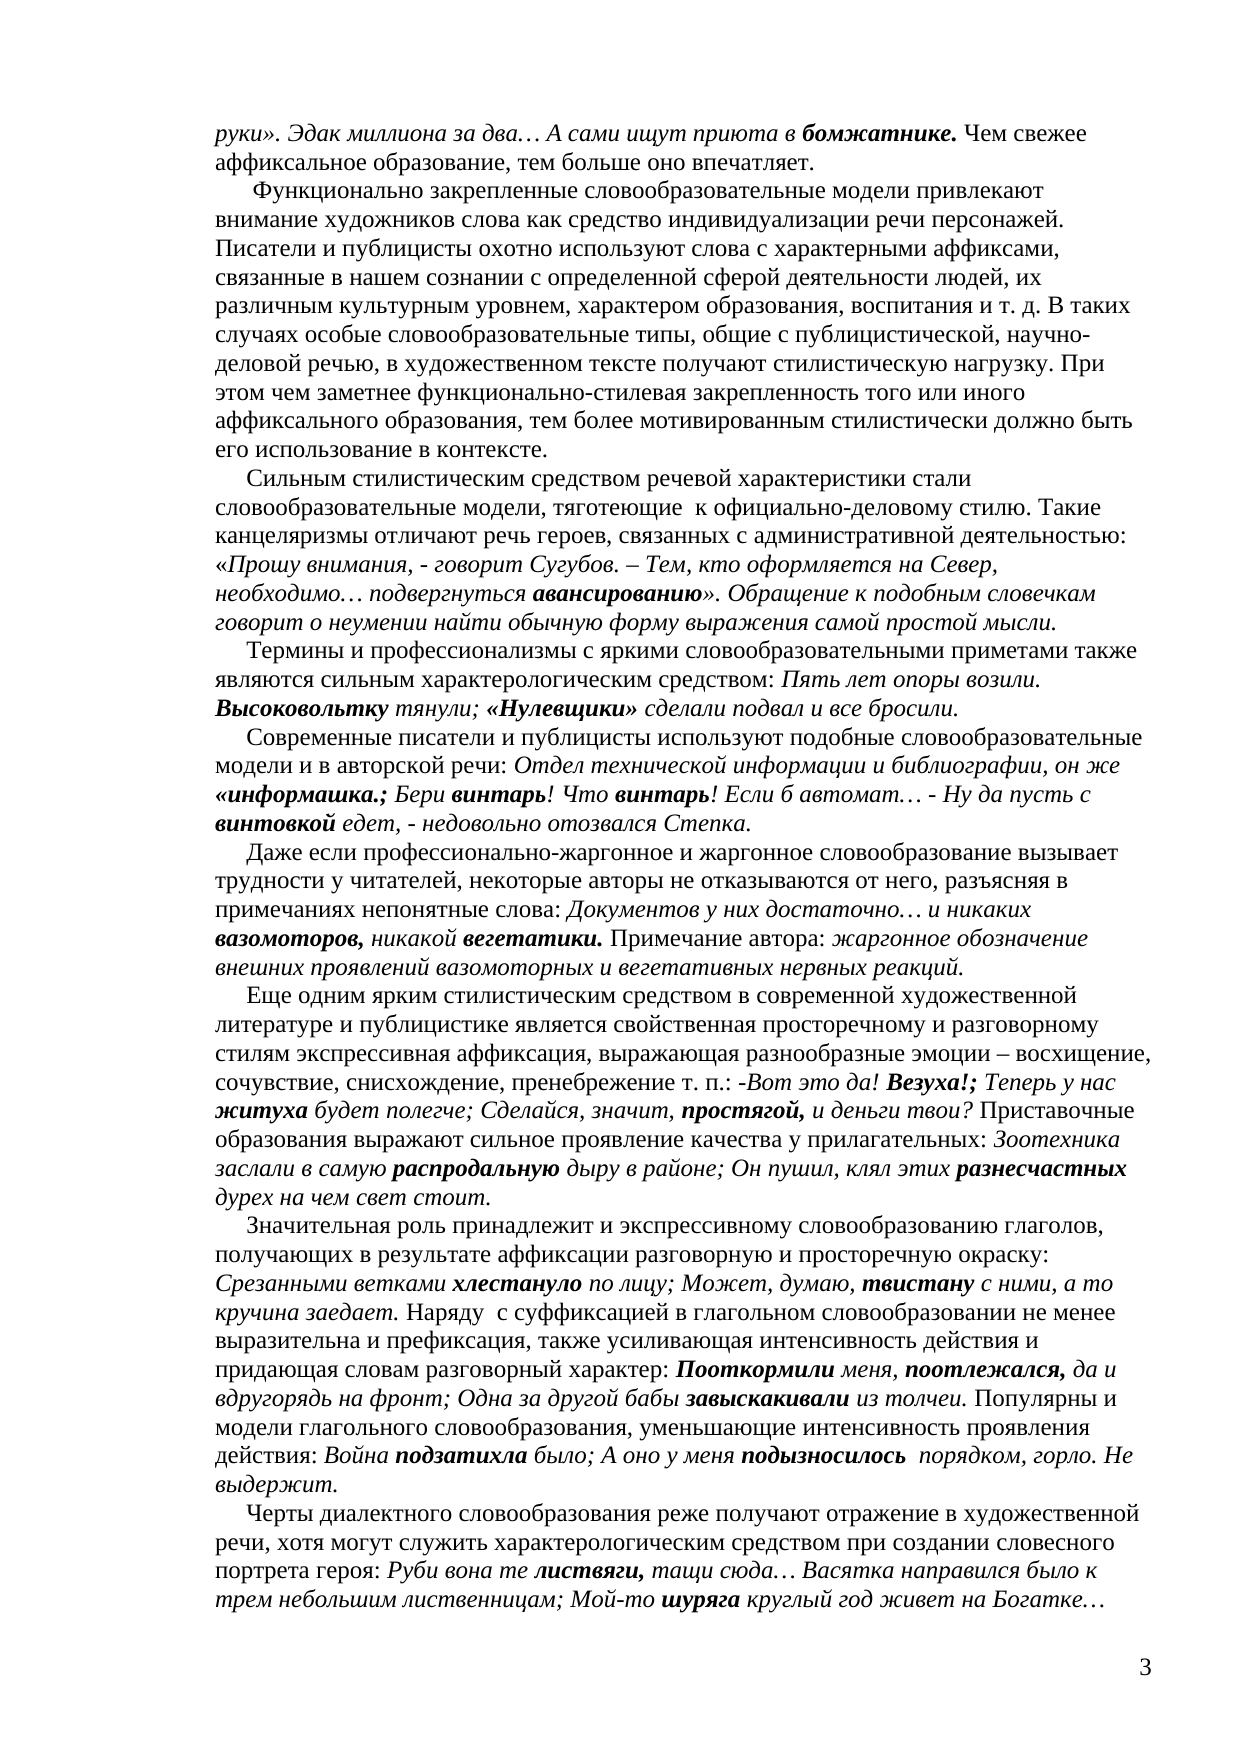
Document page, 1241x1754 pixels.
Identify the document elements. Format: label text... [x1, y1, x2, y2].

text Современные писатели и публицисты используют подобные словообразовательные модели и в авторской речи: Отдел технической информации и библиографии, он же «информашка.; Бери винтарь! Что винтарь! Если б автомат… - Ну да пусть с винтовкой едет, - недовольно отозвался Степка. [215, 722, 1152, 837]
text Функционально закрепленные словообразовательные модели привлекают внимание художников слова как средство индивидуализации речи персонажей. Писатели и публицисты охотно используют слова с характерными аффиксами, связанные в нашем сознании с определенной сферой деятельности людей, их различным культурным уровнем, характером образования, воспитания и т. д. В таких случаях особые словообразовательные типы, общие с публицистической, научно-деловой речью, в художественном тексте получают стилистическую нагрузку. При этом чем заметнее функционально-стилевая закрепленность того или иного аффиксального образования, тем более мотивированным стилистически должно быть его использование в контексте. [215, 176, 1152, 463]
text Еще одним ярким стилистическим средством в современной художественной литературе и публицистике является свойственная просторечному и разговорному стилям экспрессивная аффиксация, выражающая разнообразные эмоции – восхищение, сочувствие, снисхождение, пренебрежение т. п.: -Вот это да! Везуха!; Теперь у нас житуха будет полегче; Сделайся, значит, простягой, и деньги твои? Приставочные образования выражают сильное проявление качества у прилагательных: Зоотехника заслали в самую распродальную дыру в районе; Он пушил, клял этих разнесчастных дурех на чем свет стоит. [215, 981, 1152, 1211]
text Даже если профессионально-жаргонное и жаргонное словообразование вызывает трудности у читателей, некоторые авторы не отказываются от него, разъясняя в примечаниях непонятные слова: Документов у них достаточно… и никаких вазомоторов, никакой вегетатики. Примечание автора: жаргонное обозначение внешних проявлений вазомоторных и вегетативных нервных реакций. [215, 837, 1152, 981]
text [215, 1498, 1152, 1613]
text Сильным стилистическим средством речевой характеристики стали словообразовательные модели, тяготеющие к официально-деловому стилю. Такие канцеляризмы отличают речь героев, связанных с административной деятельностью: «Прошу внимания, - говорит Сугубов. – Тем, кто оформляется на Север, необходимо… подвергнуться авансированию». Обращение к подобным словечкам говорит о неумении найти обычную форму выражения самой простой мысли. [215, 463, 1152, 636]
text Значительная роль принадлежит и экспрессивному словообразованию глаголов, получающих в результате аффиксации разговорную и просторечную окраску: Срезанными ветками хлестануло по лицу; Может, думаю, твистану с ними, а то кручина заедает. Наряду с суффиксацией в глагольном словообразовании не менее выразительна и префиксация, также усиливающая интенсивность действия и придающая словам разговорный характер: Пооткормили меня, поотлежался, да и вдругорядь на фронт; Одна за другой бабы завыскакивали из толчеи. Популярны и модели глагольного словообразования, уменьшающие интенсивность проявления действия: Война подзатихла было; А оно у меня подызносилось порядком, горло. Не выдержит. [215, 1211, 1152, 1498]
text Термины и профессионализмы с яркими словообразовательными приметами также являются сильным характерологическим средством: Пять лет опоры возили. Высоковольтку тянули; «Нулевщики» сделали подвал и все бросили. [215, 636, 1152, 722]
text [215, 118, 1152, 176]
